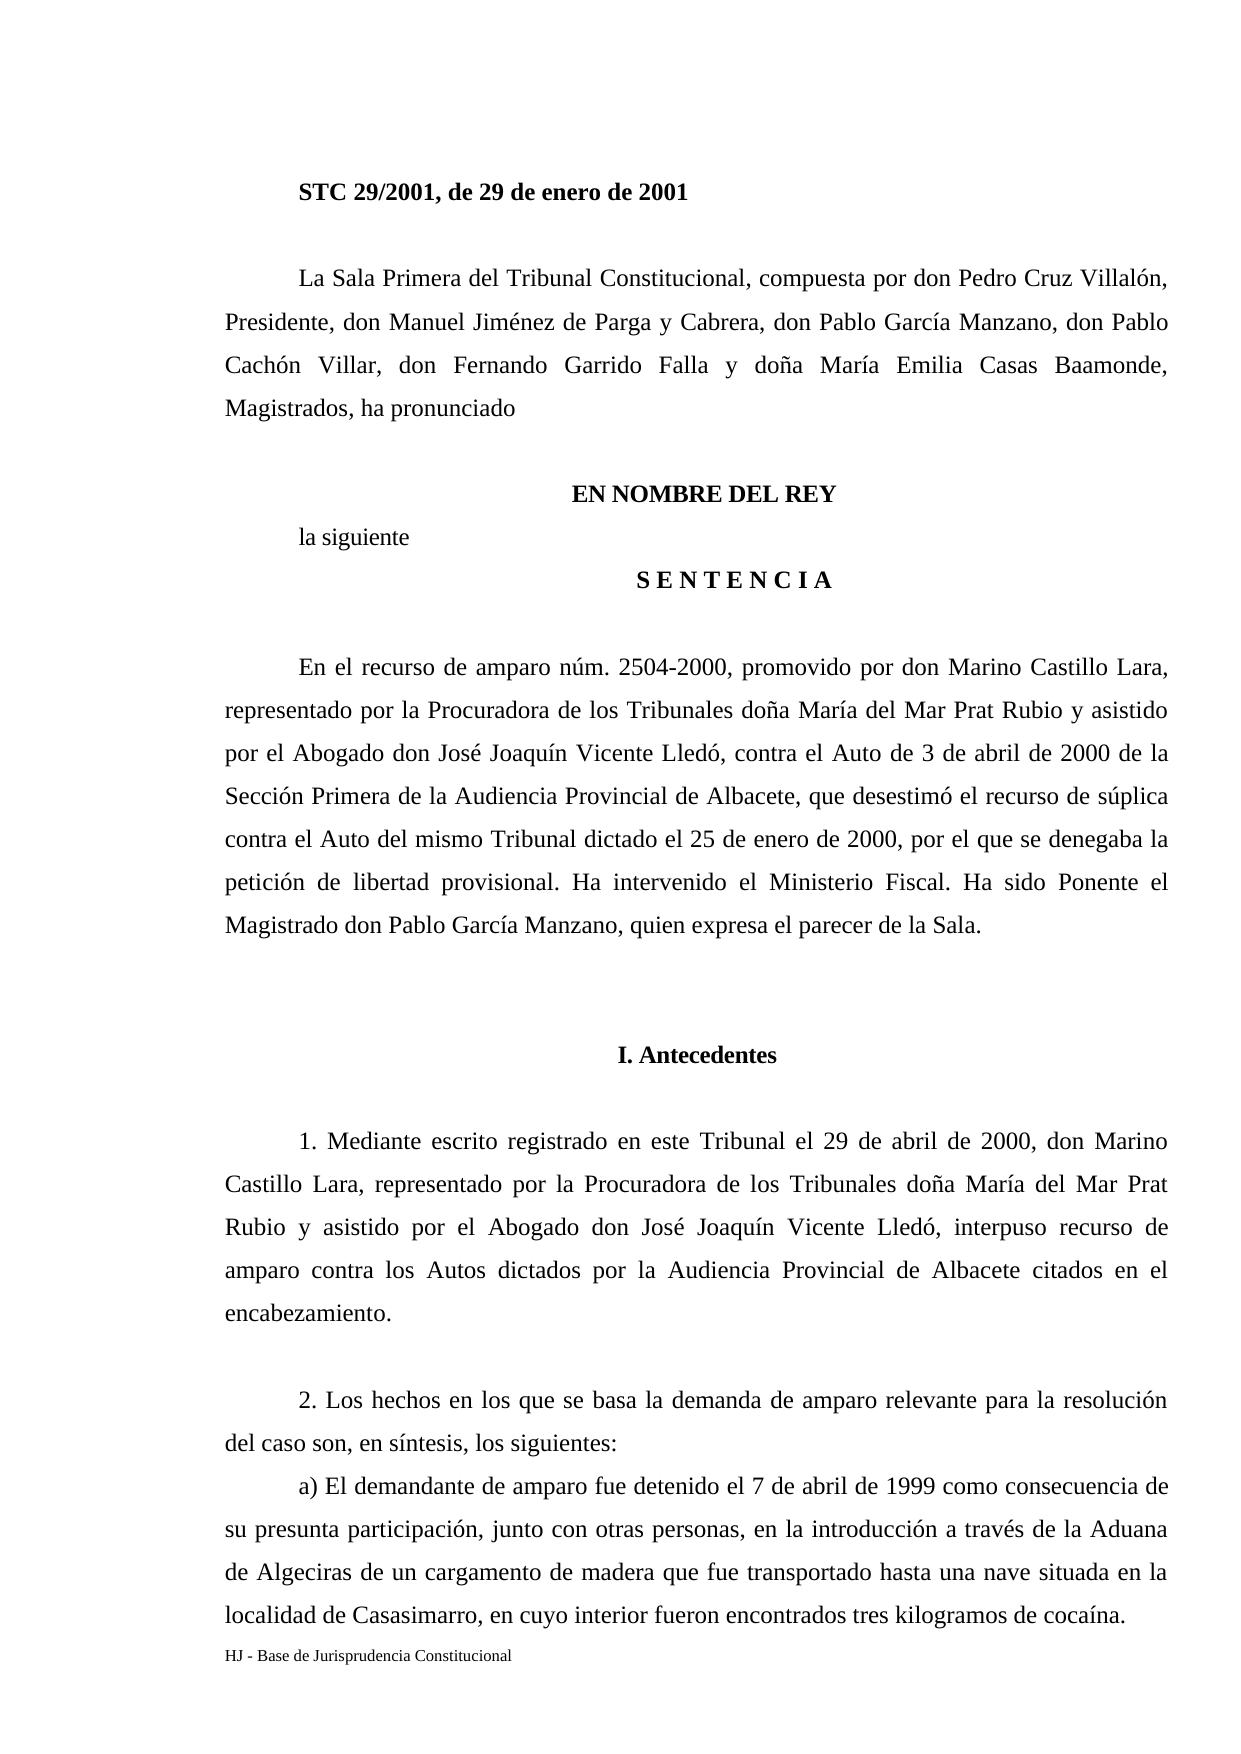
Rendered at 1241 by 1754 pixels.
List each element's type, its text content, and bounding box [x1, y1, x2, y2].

text 2. Los hechos en los que se basa la demanda de amparo relevante para la resolución del caso son, en síntesis, los siguientes: [224, 1385, 1169, 1457]
text EN NOMBRE DEL REY [224, 479, 1110, 508]
text S E N T E N C I A [224, 565, 1169, 594]
text la siguiente [224, 522, 1110, 551]
text En el recurso de amparo núm. 2504-2000, promovido por don Marino Castillo Lara, representado por la Procuradora de los Tribunales doña María del Mar Prat Rubio y asistido por el Abogado don José Joaquín Vicente Lledó, contra el Auto de 3 de abril de 2000 de la Sección Primera de la Audiencia Provincial de Albacete, que desestimó el recurso de súplica contra el Auto del mismo Tribunal dictado el 25 de enero de 2000, por el que se denegaba la petición de libertad provisional. Ha intervenido el Ministerio Fiscal. Ha sido Ponente el Magistrado don Pablo García Manzano, quien expresa el parecer de la Sala. [224, 652, 1169, 939]
text 1. Mediante escrito registrado en este Tribunal el 29 de abril de 2000, don Marino Castillo Lara, representado por la Procuradora de los Tribunales doña María del Mar Prat Rubio y asistido por el Abogado don José Joaquín Vicente Lledó, interpuso recurso de amparo contra los Autos dictados por la Audiencia Provincial de Albacete citados en el encabezamiento. [224, 1126, 1169, 1327]
text a) El demandante de amparo fue detenido el 7 de abril de 1999 como consecuencia de su presunta participación, junto con otras personas, en la introducción a través de la Aduana de Algeciras de un cargamento de madera que fue transportado hasta una nave situada en la localidad de Casasimarro, en cuyo interior fueron encontrados tres kilogramos de cocaína. [224, 1471, 1169, 1629]
text I. Antecedentes [224, 1040, 1169, 1068]
text STC 29/2001, de 29 de enero de 2001 [224, 177, 1169, 206]
text La Sala Primera del Tribunal Constitucional, compuesta por don Pedro Cruz Villalón, Presidente, don Manuel Jiménez de Parga y Cabrera, don Pablo García Manzano, don Pablo Cachón Villar, don Fernando Garrido Falla y doña María Emilia Casas Baamonde, Magistrados, ha pronunciado [224, 263, 1169, 422]
